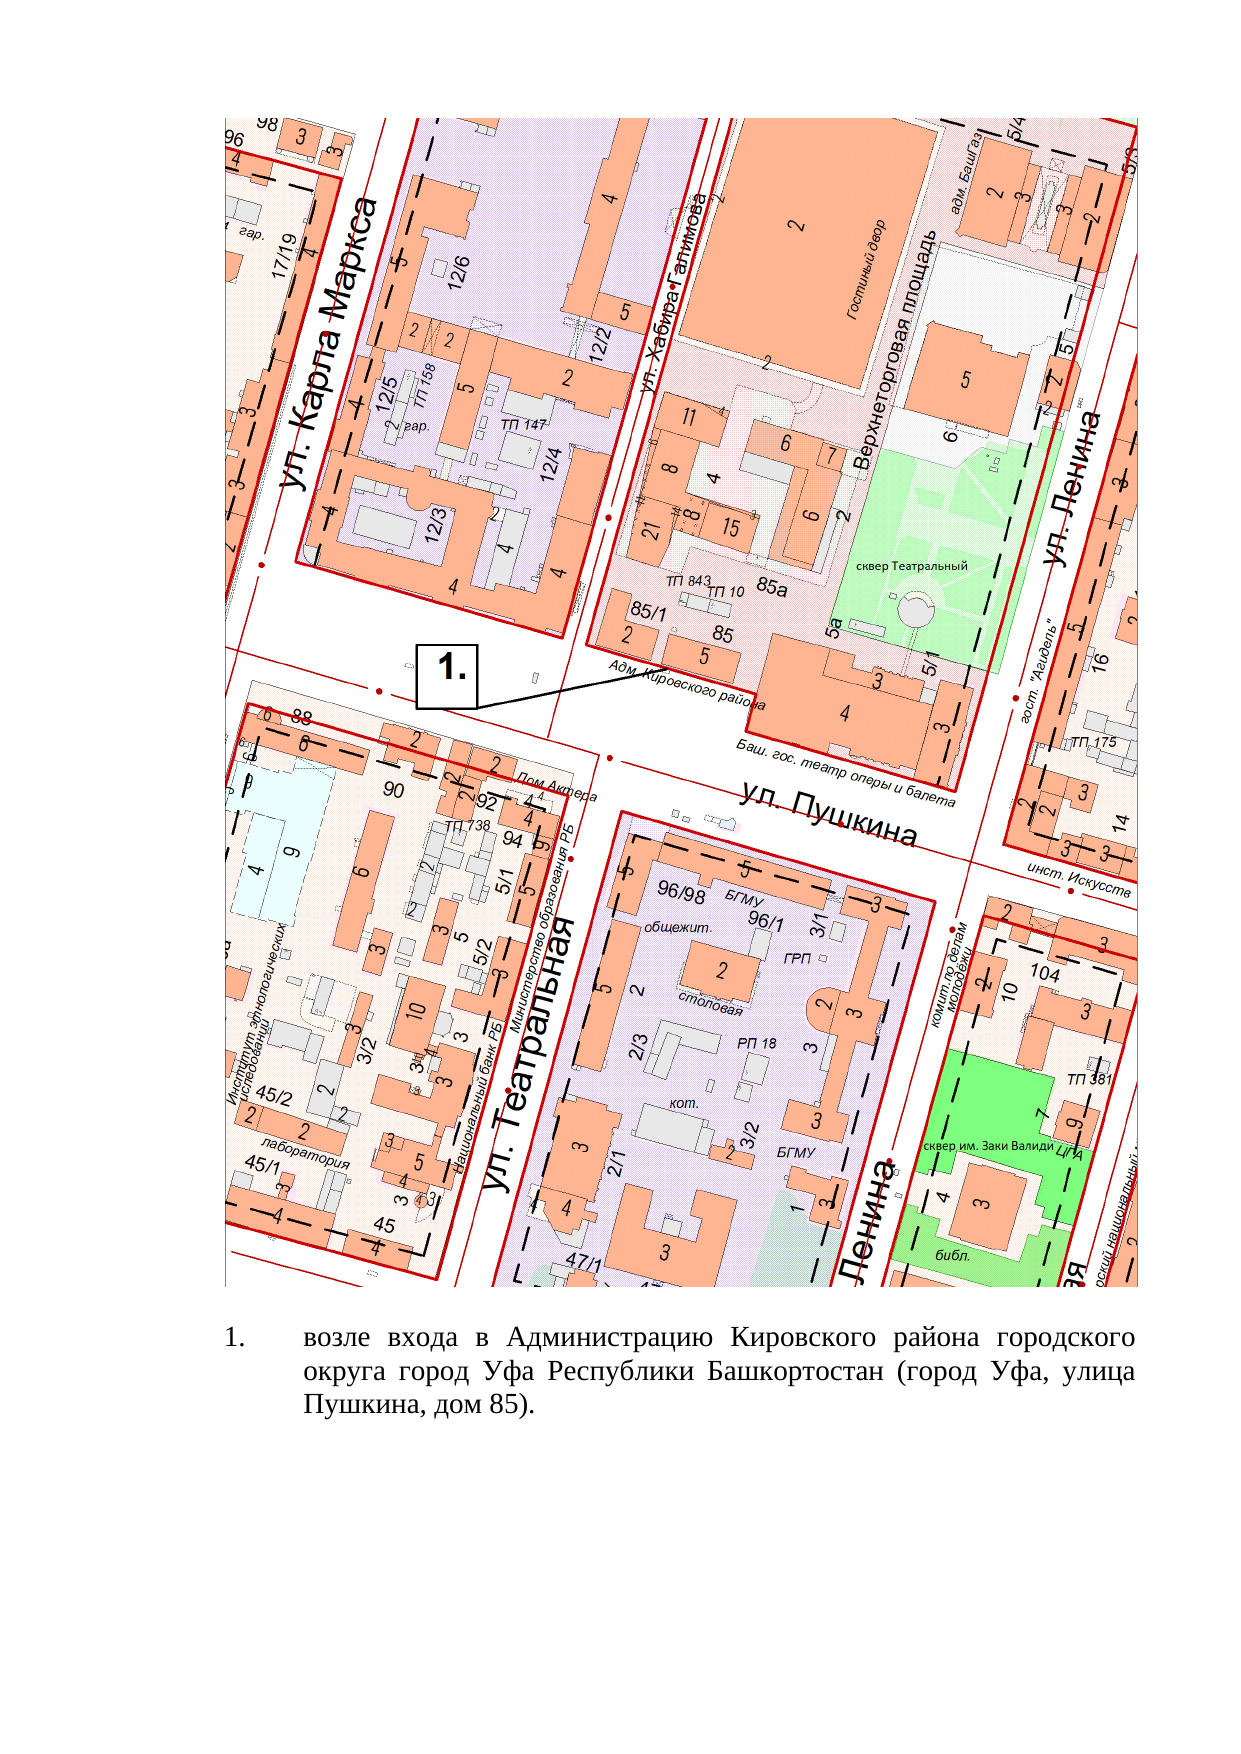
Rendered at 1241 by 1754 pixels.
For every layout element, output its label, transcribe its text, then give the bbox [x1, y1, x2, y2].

table_header 1. [177, 1320, 292, 1420]
table_header возле входа в Администрацию Кировского района городского округа город Уфа Республики Башкортостан (город Уфа, улица Пушкина, дом 85). [292, 1320, 1147, 1420]
picture [213, 118, 1145, 1287]
